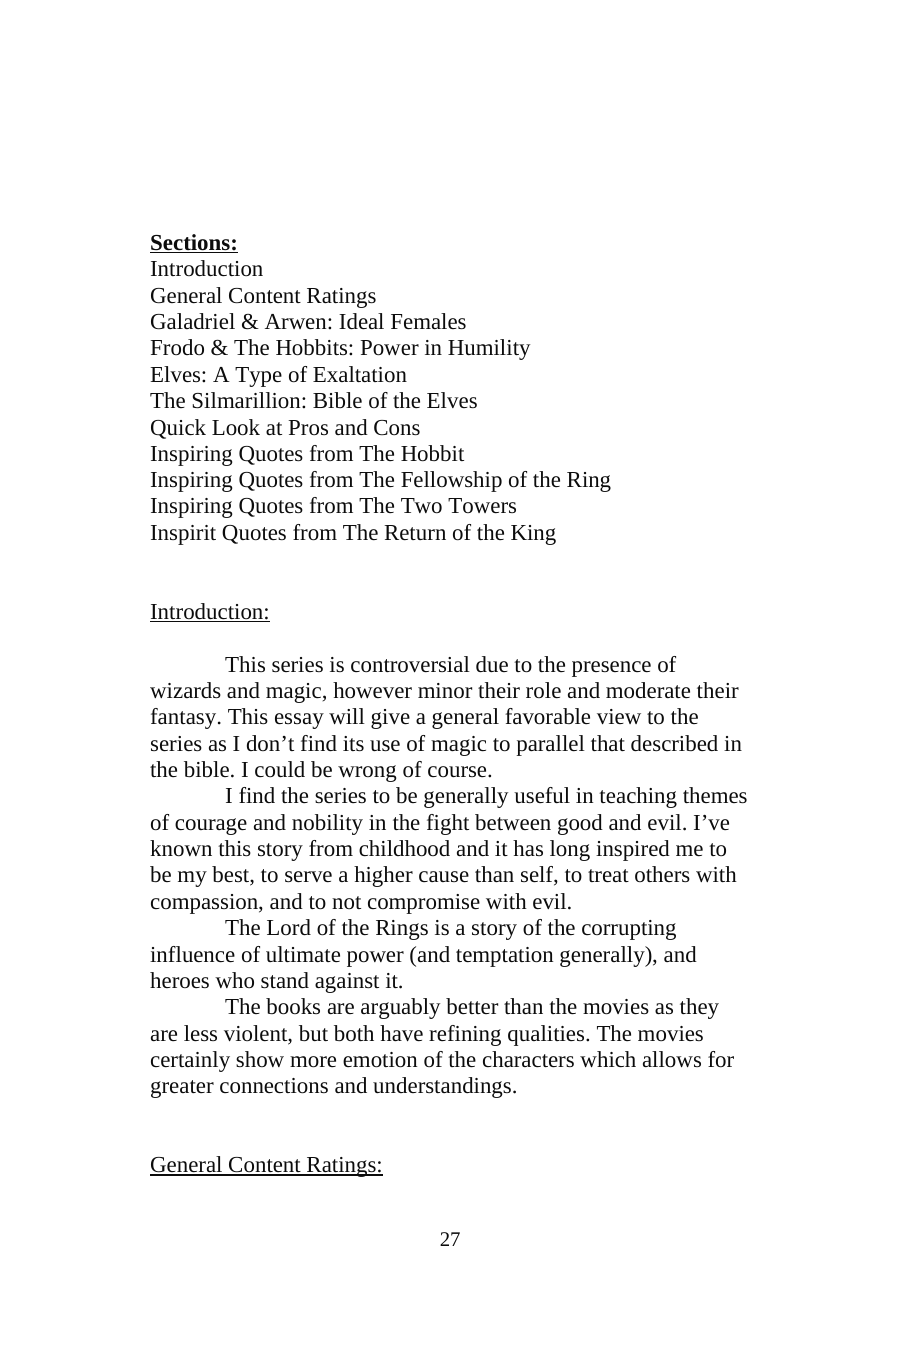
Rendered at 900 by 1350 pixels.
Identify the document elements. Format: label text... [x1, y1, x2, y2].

text Inspiring Quotes from The Two Towers [150, 493, 750, 519]
text Frodo & The Hobbits: Power in Humility [150, 334, 750, 361]
text I find the series to be generally useful in teaching themes of courage and nobility in the fight between good and evil. I’ve known this story from childhood and it has long inspired me to be my best, to serve a higher cause than self, to treat others with compassion, and to not compromise with evil. [150, 782, 750, 914]
text Elves: A Type of Exaltation [150, 361, 750, 387]
text Quick Look at Pros and Cons [150, 413, 750, 440]
text Introduction: [150, 598, 750, 624]
text Sections: [150, 229, 750, 255]
text The books are arguably better than the movies as they are less violent, but both have refining qualities. The movies certainly show more emotion of the characters which allows for greater connections and understandings. [150, 993, 750, 1099]
text Inspirit Quotes from The Return of the King [150, 519, 750, 545]
text General Content Ratings [150, 282, 750, 308]
text Inspiring Quotes from The Hobbit [150, 440, 750, 466]
text This series is controversial due to the presence of wizards and magic, however minor their role and moderate their fantasy. This essay will give a general favorable view to the series as I don’t find its use of magic to parallel that described in the bible. I could be wrong of course. [150, 651, 750, 782]
text The Lord of the Rings is a story of the corrupting influence of ultimate power (and temptation generally), and heroes who stand against it. [150, 914, 750, 993]
text Introduction [150, 255, 750, 282]
text The Silmarillion: Bible of the Elves [150, 387, 750, 413]
text Inspiring Quotes from The Fellowship of the Ring [150, 466, 750, 493]
text Galadriel & Arwen: Ideal Females [150, 308, 750, 334]
text General Content Ratings: [150, 1151, 750, 1178]
